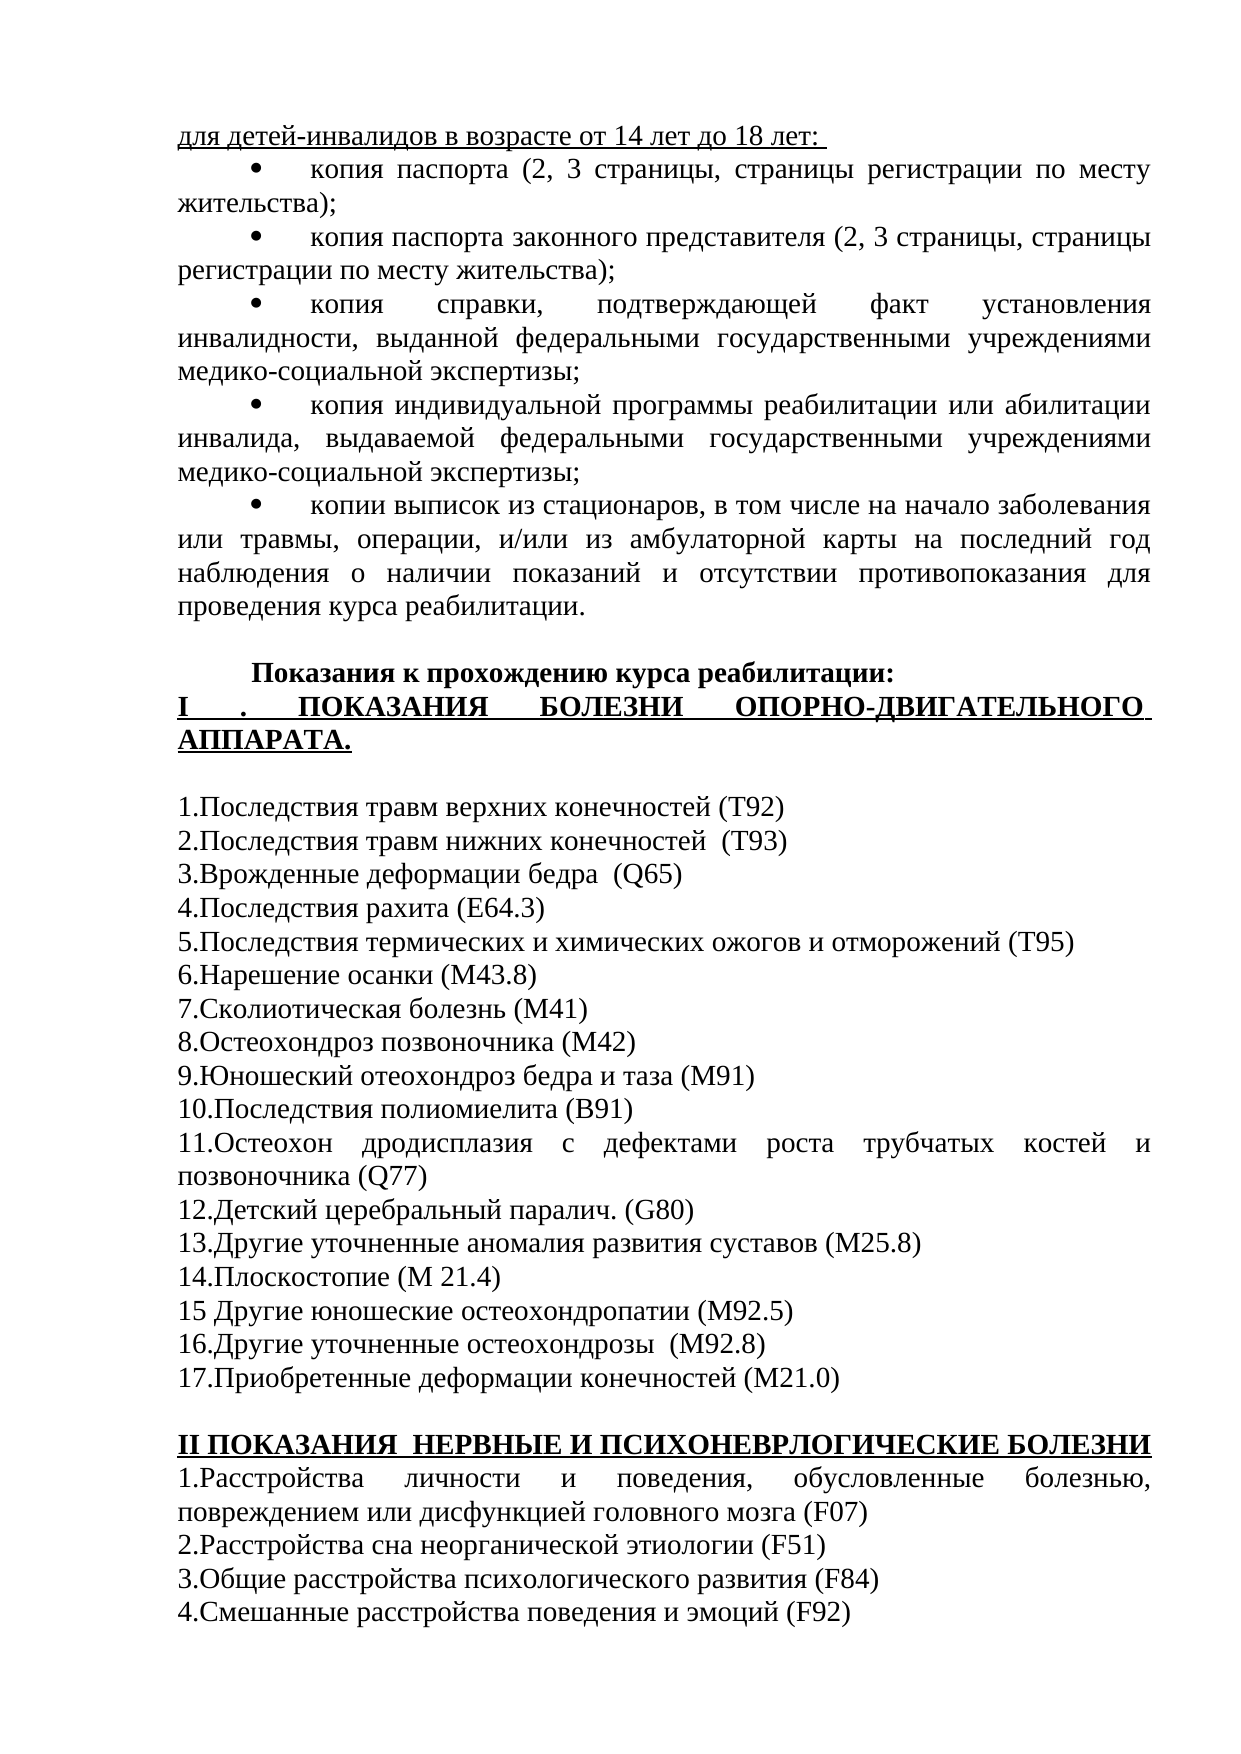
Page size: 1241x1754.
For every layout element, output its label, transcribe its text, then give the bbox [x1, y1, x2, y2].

text II ПОКАЗАНИЯ НЕРВНЫЕ И ПСИХОНЕВРЛОГИЧЕСКИЕ БОЛЕЗНИ [177, 1427, 1152, 1456]
text 2.Последствия травм нижних конечностей (Т93) [177, 823, 1152, 857]
text 9.Юношеский отеохондроз бедра и таза (М91) [177, 1058, 1152, 1091]
list копия паспорта (2, 3 страницы, страницы регистрации по месту жительства); [177, 152, 1152, 219]
text I . ПОКАЗАНИЯ БОЛЕЗНИ ОПОРНО-ДВИГАТЕЛЬНОГО АППАРАТА. [177, 719, 1152, 756]
text 11.Остеохон дродисплазия с дефектами роста трубчатых костей и позвоночника (Q77) [177, 1125, 1152, 1192]
text 12.Детский церебральный паралич. (G80) [177, 1192, 1152, 1226]
text 7.Сколиотическая болезнь (М41) [177, 991, 1152, 1024]
text 4.Последствия рахита (Е64.3) [177, 890, 1152, 924]
text 13.Другие уточненные аномалия развития суставов (М25.8) [177, 1226, 1152, 1259]
text Показания к прохождению курса реабилитации: [177, 655, 1152, 689]
text 17.Приобретенные деформации конечностей (М21.0) [177, 1360, 1152, 1393]
list копия паспорта законного представителя (2, 3 страницы, страницы регистрации по месту жительства); [177, 219, 1152, 286]
text 1.Последствия травм верхних конечностей (Т92) [177, 789, 1152, 823]
text 15 Другие юношеские остеохондропатии (М92.5) [177, 1293, 1152, 1326]
text 4.Смешанные расстройства поведения и эмоций (F92) [177, 1594, 1152, 1628]
text 3.Врожденные деформации бедра (Q65) [177, 857, 1152, 890]
text 8.Остеохондроз позвоночника (М42) [177, 1024, 1152, 1058]
text 14.Плоскостопие (М 21.4) [177, 1259, 1152, 1293]
text 6.Нарешение осанки (М43.8) [177, 957, 1152, 991]
text 10.Последствия полиомиелита (В91) [177, 1091, 1152, 1125]
text 2.Расстройства сна неорганической этиологии (F51) [177, 1527, 1152, 1561]
text I . ПОКАЗАНИЯ БОЛЕЗНИ ОПОРНО-ДВИГАТЕЛЬНОГО АППАРАТА. [177, 689, 1152, 718]
text для детей-инвалидов в возрасте от 14 лет до 18 лет: [177, 118, 1152, 152]
text 1.Расстройства личности и поведения, обусловленные болезнью, повреждением или дисфункцией головного мозга (F07) [177, 1460, 1152, 1527]
text 3.Общие расстройства психологического развития (F84) [177, 1561, 1152, 1594]
list копия справки, подтверждающей факт установления инвалидности, выданной федеральными государственными учреждениями медико-социальной экспертизы; [177, 286, 1152, 387]
text 16.Другие уточненные остеохондрозы (М92.8) [177, 1326, 1152, 1360]
text 5.Последствия термических и химических ожогов и отморожений (Т95) [177, 924, 1152, 957]
